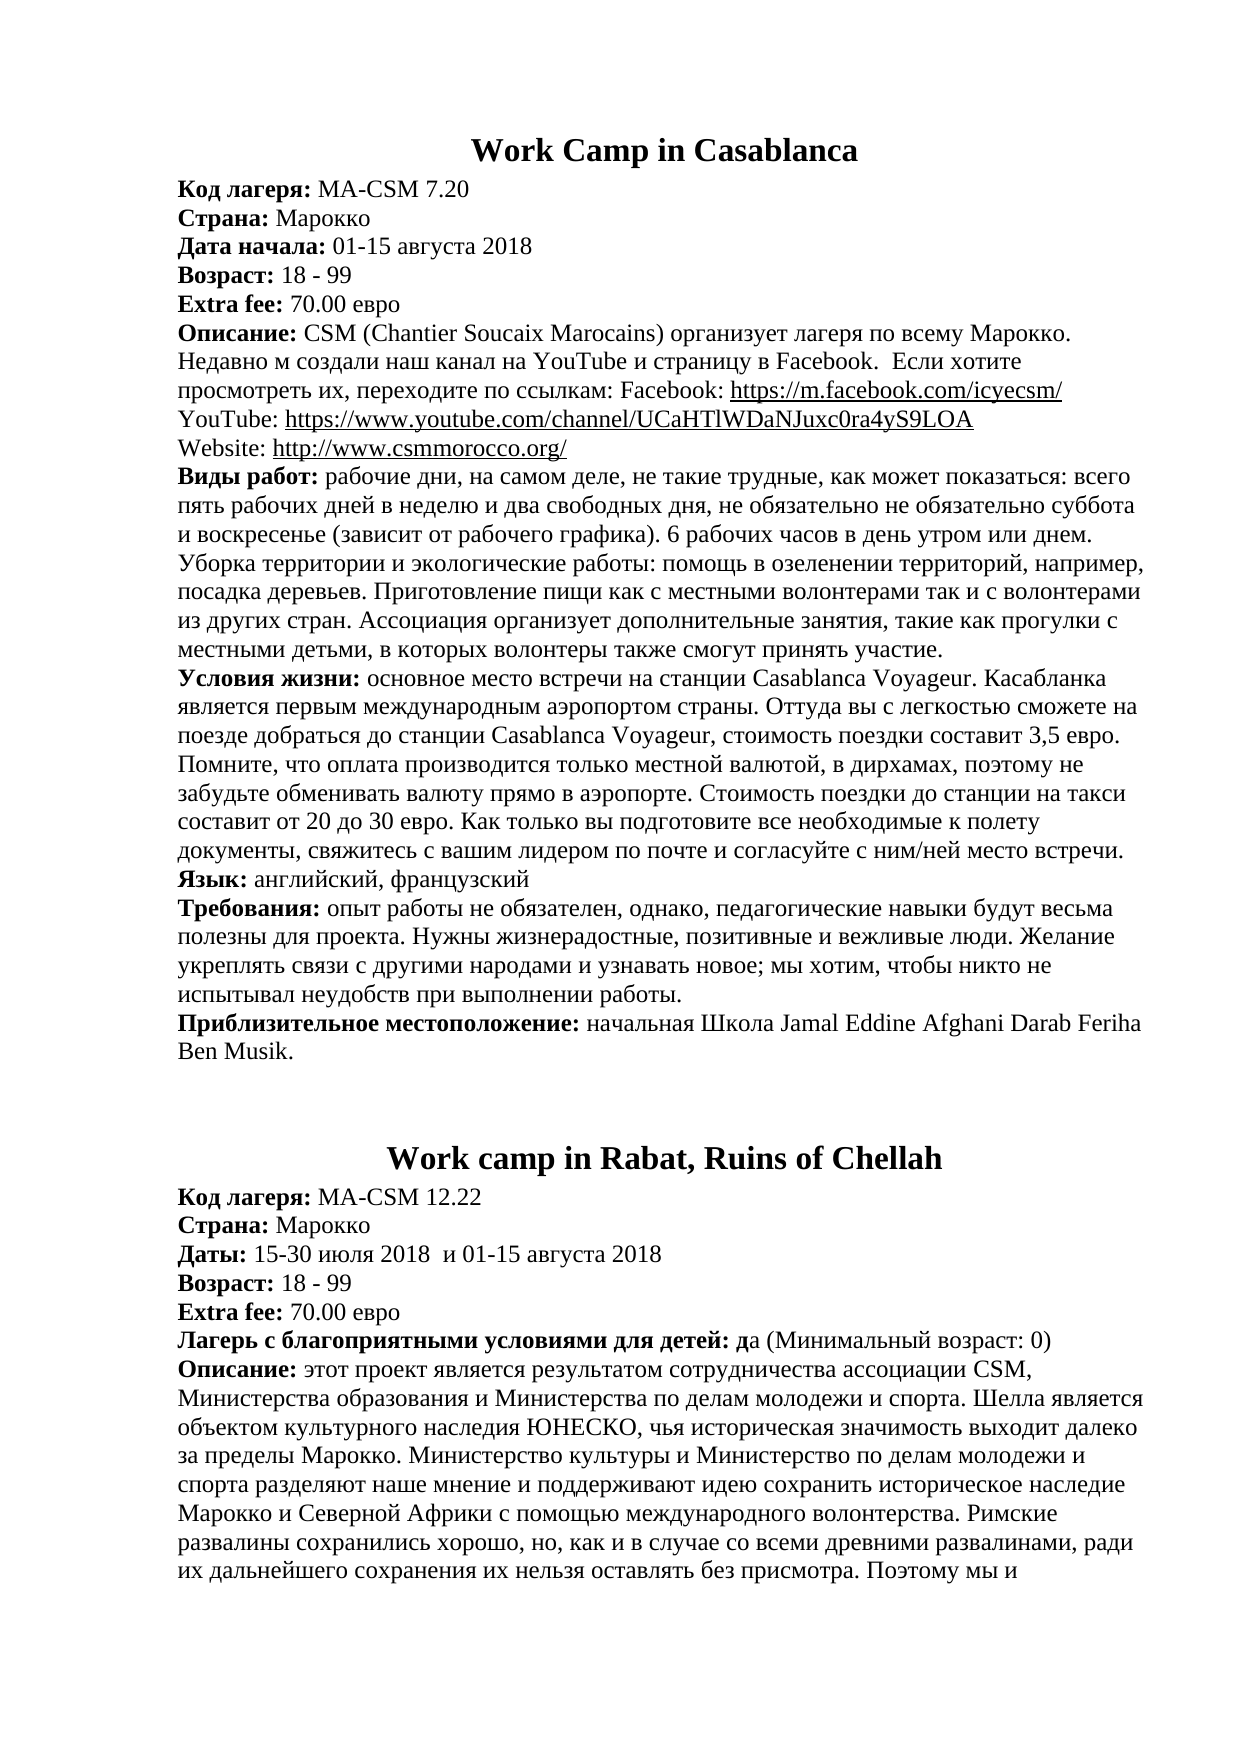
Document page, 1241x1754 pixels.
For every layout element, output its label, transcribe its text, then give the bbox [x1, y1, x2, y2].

text Код лагеря: MA-CSM 12.22 [177, 1182, 1152, 1210]
text Условия жизни: основное место встречи на станции Casablanca Voyageur. Касабланка является первым международным аэропортом страны. Оттуда вы с легкостью сможете на поезде добраться до станции Casablanca Voyageur, стоимость поездки составит 3,5 евро. Помните, что оплата производится только местной валютой, в дирхамах, поэтому не забудьте обменивать валюту прямо в аэропорте. Стоимость поездки до станции на такси составит от 20 до 30 евро. Как только вы подготовите все необходимые к полету документы, свяжитесь с вашим лидером по почте и согласуйте с ним/ней место встречи. [177, 663, 1152, 864]
text Виды работ: рабочие дни, на самом деле, не такие трудные, как может показаться: всего пять рабочих дней в неделю и два свободных дня, не обязательно не обязательно суббота и воскресенье (зависит от рабочего графика). 6 рабочих часов в день утром или днем. Уборка территории и экологические работы: помощь в озеленении территорий, например, посадка деревьев. Приготовление пищи как с местными волонтерами так и с волонтерами из других стран. Ассоциация организует дополнительные занятия, такие как прогулки с местными детьми, в которых волонтеры также смогут принять участие. [177, 461, 1152, 663]
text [177, 1354, 1152, 1584]
text Страна: Марокко [177, 203, 1152, 231]
text Описание: CSM (Chantier Soucaix Marocains) организует лагеря по всему Марокко. Недавно м создали наш канал на YouTube и страницу в Facebook. Если хотите просмотреть их, переходите по ссылкам: Facebook: https://m.facebook.com/icyecsm/ [177, 318, 1152, 404]
text Дата начала: 01-15 августа 2018 [177, 231, 1152, 260]
text Extra fee: 70.00 евро [177, 289, 1152, 318]
text Возраст: 18 - 99 [177, 260, 1152, 289]
text Страна: Марокко [177, 1210, 1152, 1239]
text Приблизительное местоположение: начальная Школа Jamal Eddine Afghani Darab Feriha Ben Musik. [177, 1008, 1152, 1065]
subtitle Work camp in Rabat, Ruins of Chellah [177, 1138, 1152, 1177]
text Лагерь с благоприятными условиями для детей: да (Минимальный возраст: 0) [177, 1325, 1152, 1354]
text YouTube: https://www.youtube.com/channel/UCaHTlWDaNJuxc0ra4yS9LOA [177, 404, 1152, 433]
text Возраст: 18 - 99 [177, 1268, 1152, 1297]
text Website: http://www.csmmorocco.org/ [177, 433, 1152, 461]
text Язык: английский, французский [177, 864, 1152, 893]
text Extra fee: 70.00 евро [177, 1297, 1152, 1325]
text Даты: 15-30 июля 2018 и 01-15 августа 2018 [177, 1239, 1152, 1268]
text Код лагеря: MA-CSM 7.20 [177, 174, 1152, 203]
subtitle Work Camp in Casablanca [177, 131, 1152, 169]
text Требования: опыт работы не обязателен, однако, педагогические навыки будут весьма полезны для проекта. Нужны жизнерадостные, позитивные и вежливые люди. Желание укреплять связи с другими народами и узнавать новое; мы хотим, чтобы никто не испытывал неудобств при выполнении работы. [177, 893, 1152, 1008]
